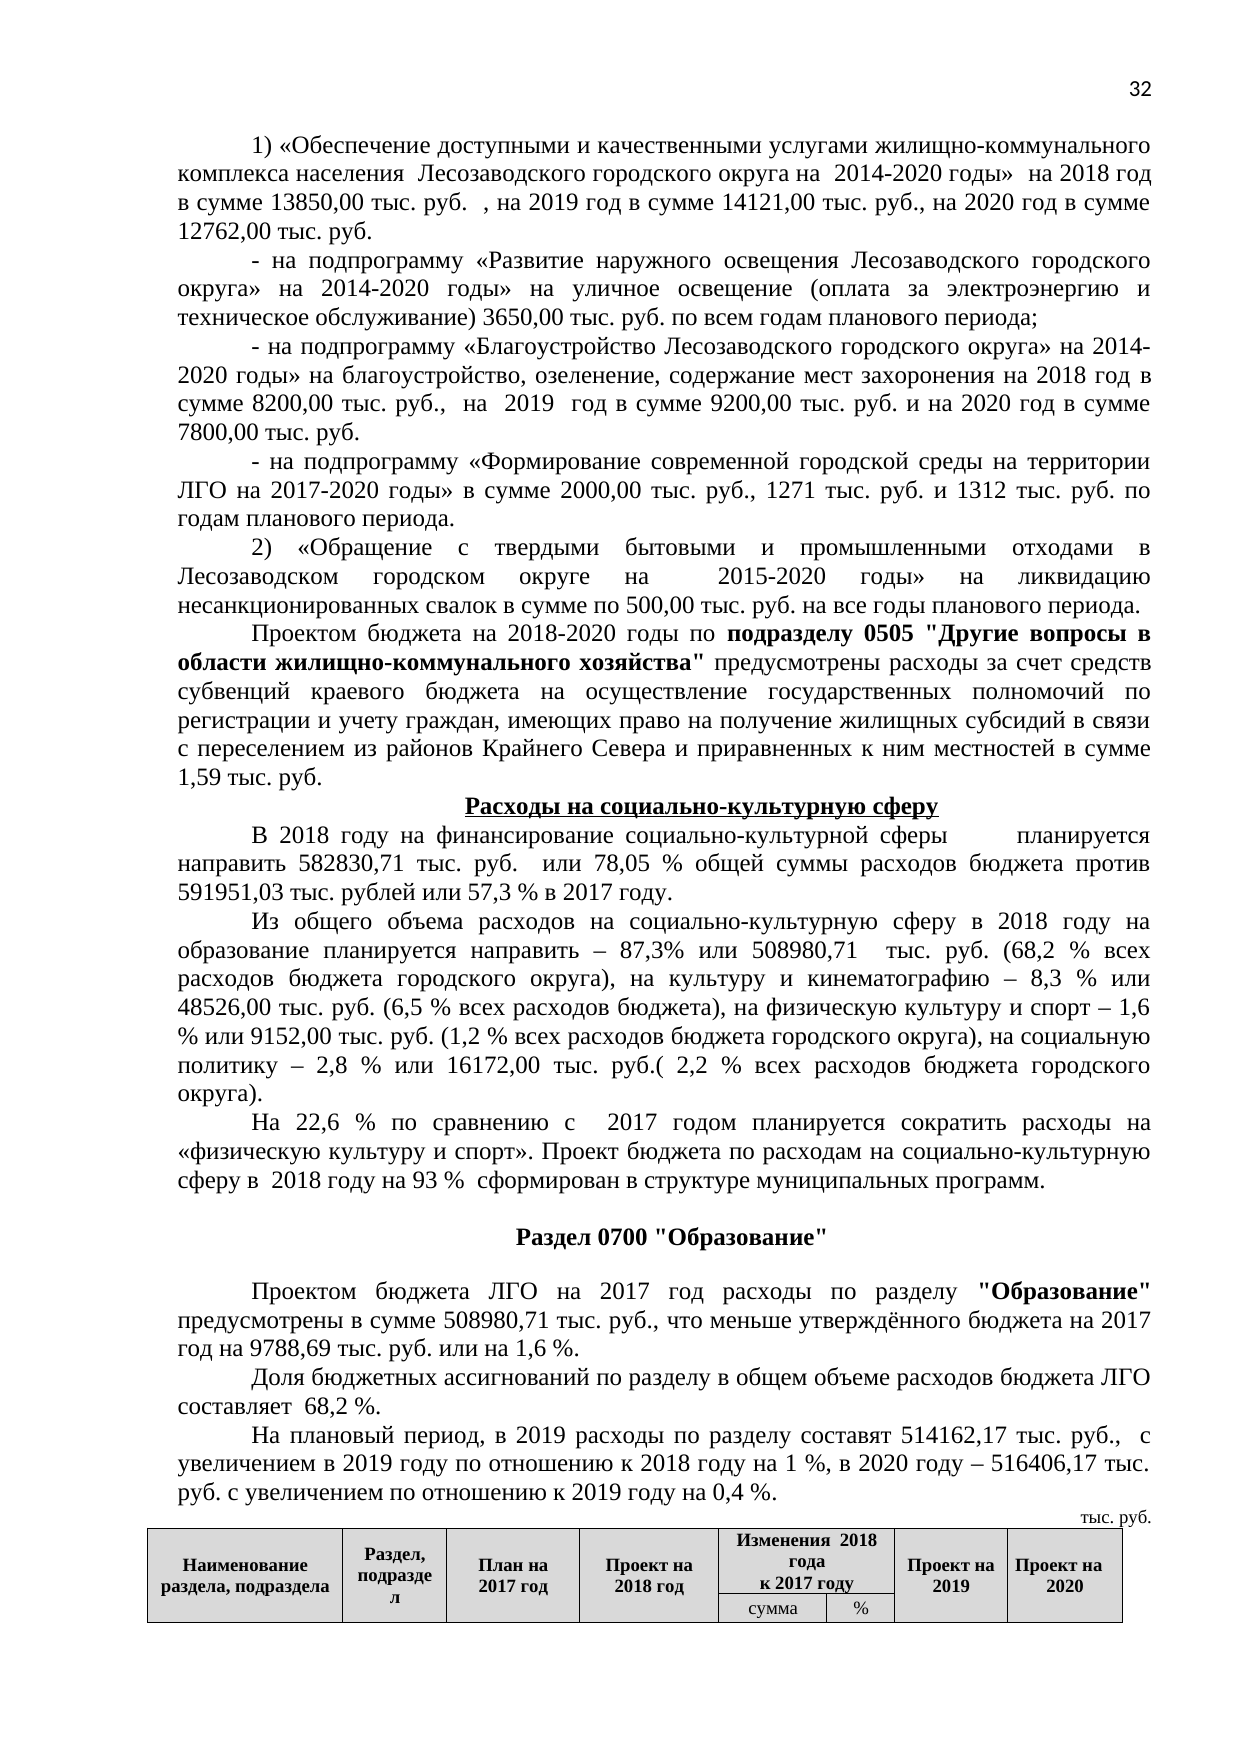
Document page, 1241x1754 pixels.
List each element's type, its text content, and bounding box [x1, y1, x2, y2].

text тыс. руб. [118, 1506, 1152, 1528]
text В 2018 году на финансирование социально-культурной сферы планируется направить 582830,71 тыс. руб. или 78,05 % общей суммы расходов бюджета против 591951,03 тыс. рублей или 57,3 % в 2017 году. [177, 820, 1152, 906]
table_header Проект на 2019 [895, 1529, 1007, 1622]
text На плановый период, в 2019 расходы по разделу составят 514162,17 тыс. руб., с увеличением в 2019 году по отношению к 2018 году на 1 %, в 2020 году – 516406,17 тыс. руб. с увеличением по отношению к 2019 году на 0,4 %. [177, 1420, 1152, 1506]
text Раздел 0700 "Образование" [118, 1222, 1152, 1251]
text Доля бюджетных ассигнований по разделу в общем объеме расходов бюджета ЛГО составляет 68,2 %. [177, 1362, 1152, 1420]
text Проектом бюджета ЛГО на 2017 год расходы по разделу "Образование" предусмотрены в сумме 508980,71 тыс. руб., что меньше утверждённого бюджета на 2017 год на 9788,69 тыс. руб. или на 1,6 %. [177, 1276, 1152, 1362]
table_cell сумма [719, 1594, 826, 1622]
text 2) «Обращение с твердыми бытовыми и промышленными отходами в Лесозаводском городском округе на 2015-2020 годы» на ликвидацию несанкционированных свалок в сумме по 500,00 тыс. руб. на все годы планового периода. [177, 532, 1152, 618]
text Из общего объема расходов на социально-культурную сферу в 2018 году на образование планируется направить – 87,3% или 508980,71 тыс. руб. (68,2 % всех расходов бюджета городского округа), на культуру и кинематографию – 8,3 % или 48526,00 тыс. руб. (6,5 % всех расходов бюджета), на физическую культуру и спорт – 1,6 % или 9152,00 тыс. руб. (1,2 % всех расходов бюджета городского округа), на социальную политику – 2,8 % или 16172,00 тыс. руб.( 2,2 % всех расходов бюджета городского округа). [177, 906, 1152, 1107]
text - на подпрограмму «Формирование современной городской среды на территории ЛГО на 2017-2020 годы» в сумме 2000,00 тыс. руб., 1271 тыс. руб. и 1312 тыс. руб. по годам планового периода. [177, 446, 1152, 532]
table_header Раздел, подраздел [343, 1529, 446, 1622]
table_cell % [827, 1594, 894, 1622]
table_header Проект на 2020 [1008, 1529, 1122, 1622]
table_header Изменения 2018 года к 2017 году [719, 1529, 894, 1593]
text Расходы на социально-культурную сферу [177, 791, 1152, 820]
table_header Проект на 2018 год [580, 1529, 718, 1622]
text 1) «Обеспечение доступными и качественными услугами жилищно-коммунального комплекса населения Лесозаводского городского округа на 2014-2020 годы» на 2018 год в сумме 13850,00 тыс. руб. , на 2019 год в сумме 14121,00 тыс. руб., на 2020 год в сумме 12762,00 тыс. руб. [177, 130, 1152, 245]
text Проектом бюджета на 2018-2020 годы по подразделу 0505 "Другие вопросы в области жилищно-коммунального хозяйства" предусмотрены расходы за счет средств субвенций краевого бюджета на осуществление государственных полномочий по регистрации и учету граждан, имеющих право на получение жилищных субсидий в связи с переселением из районов Крайнего Севера и приравненных к ним местностей в сумме 1,59 тыс. руб. [177, 618, 1152, 791]
text - на подпрограмму «Развитие наружного освещения Лесозаводского городского округа» на 2014-2020 годы» на уличное освещение (оплата за электроэнергию и техническое обслуживание) 3650,00 тыс. руб. по всем годам планового периода; [177, 245, 1152, 331]
text - на подпрограмму «Благоустройство Лесозаводского городского округа» на 2014-2020 годы» на благоустройство, озеленение, содержание мест захоронения на 2018 год в сумме 8200,00 тыс. руб., на 2019 год в сумме 9200,00 тыс. руб. и на 2020 год в сумме 7800,00 тыс. руб. [177, 331, 1152, 446]
table_header План на 2017 год [447, 1529, 579, 1622]
text На 22,6 % по сравнению с 2017 годом планируется сократить расходы на «физическую культуру и спорт». Проект бюджета по расходам на социально-культурную сферу в 2018 году на 93 % сформирован в структуре муниципальных программ. [177, 1107, 1152, 1193]
table_header Наименование раздела, подраздела [148, 1529, 342, 1622]
